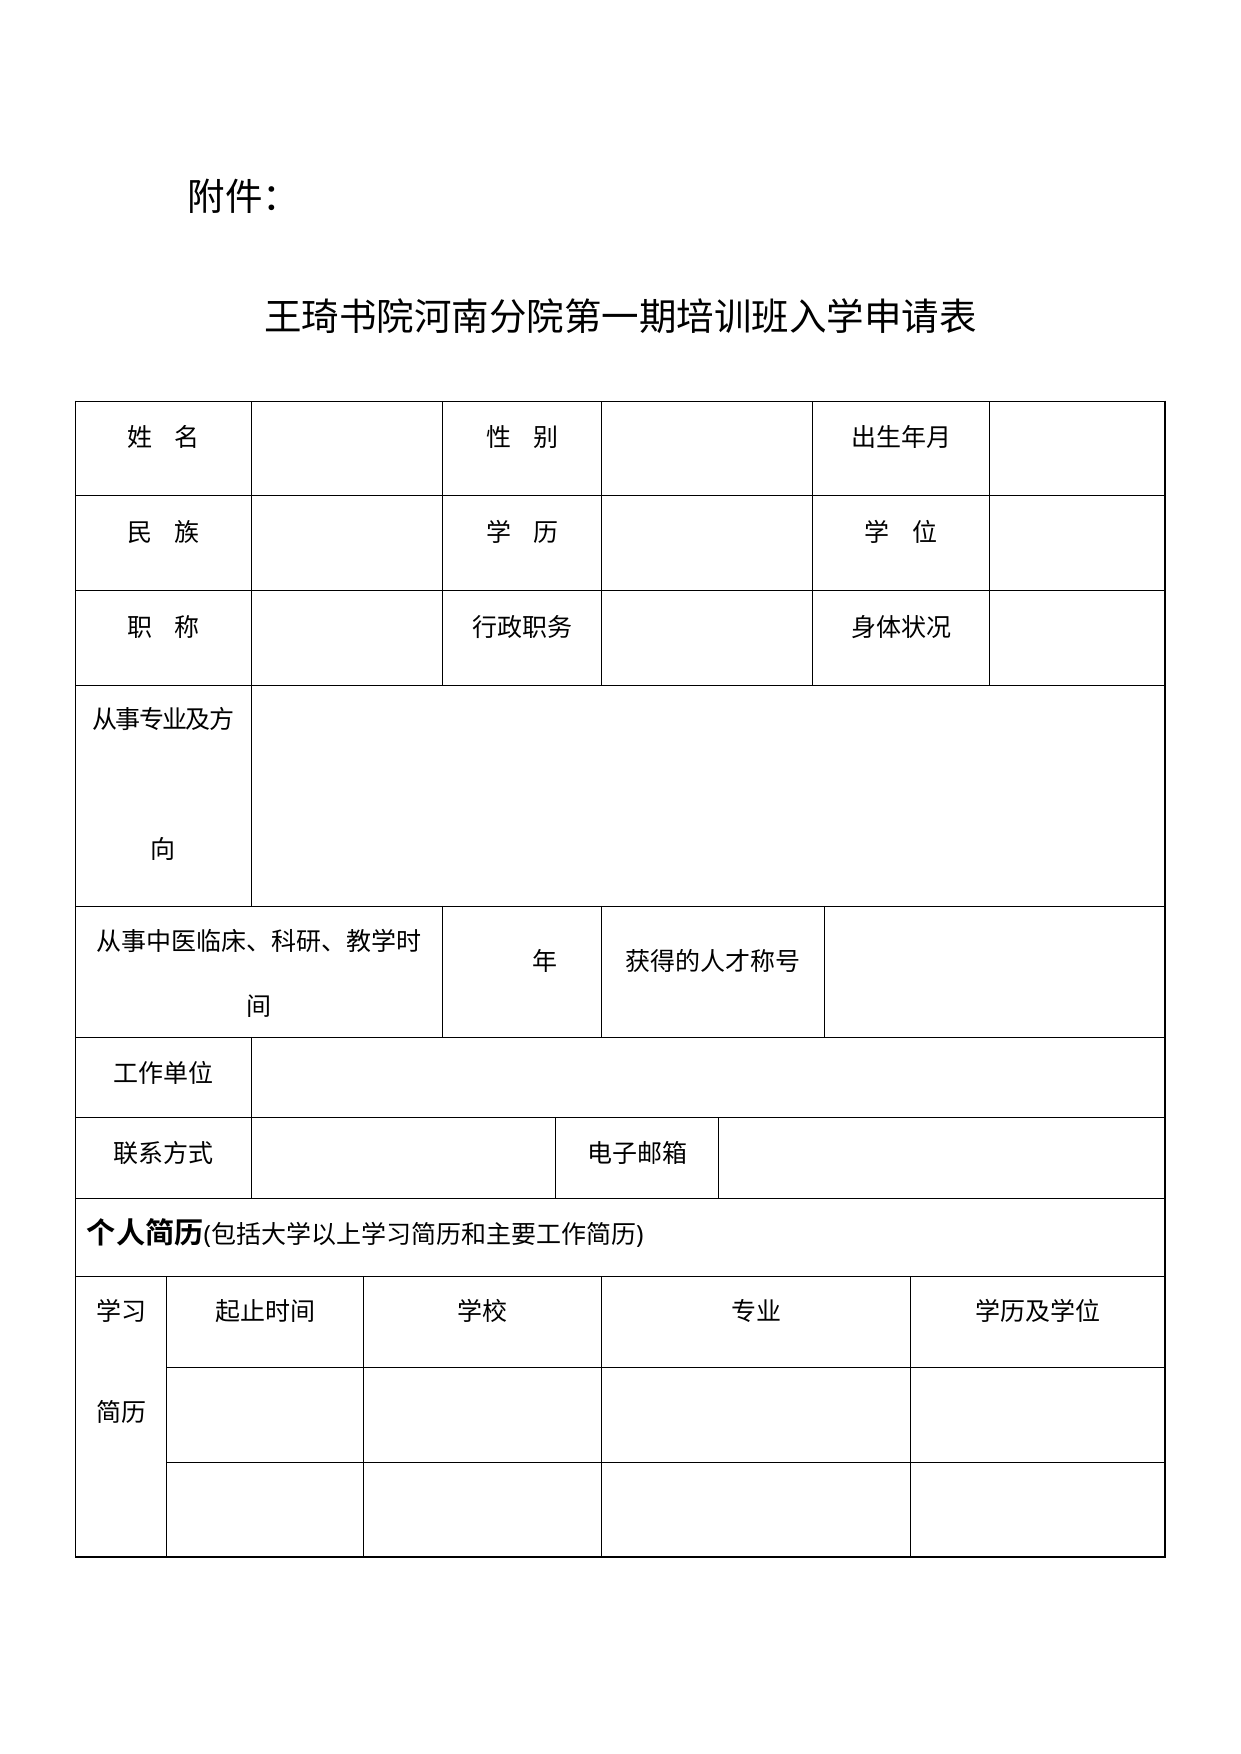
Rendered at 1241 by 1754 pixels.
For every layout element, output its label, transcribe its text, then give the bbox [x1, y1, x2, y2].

table_header [252, 402, 442, 495]
table_cell [252, 591, 442, 684]
table_cell [602, 591, 812, 684]
table_cell [252, 686, 1164, 906]
table_cell 获得的人才称号 [602, 907, 824, 1037]
table_cell 电子邮箱 [556, 1118, 718, 1197]
table_cell [167, 1463, 363, 1556]
table_cell 联系方式 [76, 1118, 251, 1197]
text 附件： [187, 162, 1053, 227]
table_cell 工作单位 [76, 1038, 251, 1117]
table_cell 身体状况 [813, 591, 989, 684]
table_cell 起止时间 [167, 1277, 363, 1367]
table_cell [825, 907, 1164, 1037]
table_cell 学习 简历 [76, 1277, 166, 1556]
table_cell [252, 496, 442, 590]
table_cell [364, 1368, 601, 1462]
table_header 姓 名 [76, 402, 251, 495]
table_cell [602, 1463, 910, 1556]
table_header [602, 402, 812, 495]
table_cell [911, 1463, 1164, 1556]
table_header 出生年月 [813, 402, 989, 495]
table_cell 民 族 [76, 496, 251, 590]
table_cell [364, 1463, 601, 1556]
table_cell [990, 591, 1164, 684]
table_cell 从事专业及方向 [76, 686, 251, 906]
table_cell 专业 [602, 1277, 910, 1367]
table_cell 职 称 [76, 591, 251, 684]
table_cell [252, 1038, 1164, 1117]
text 王琦书院河南分院第一期培训班入学申请表 [187, 281, 1053, 346]
table_cell 年 [443, 907, 601, 1037]
table_cell 个人简历(包括大学以上学习简历和主要工作简历) [76, 1199, 1164, 1276]
table_cell [167, 1368, 363, 1462]
table_header [990, 402, 1164, 495]
table_cell 学 位 [813, 496, 989, 590]
table_cell [911, 1368, 1164, 1462]
table_cell 学 历 [443, 496, 601, 590]
table_cell [602, 496, 812, 590]
table_cell [719, 1118, 1164, 1197]
table_cell 学校 [364, 1277, 601, 1367]
table_cell [252, 1118, 555, 1197]
table_cell 学历及学位 [911, 1277, 1164, 1367]
table_header 性 别 [443, 402, 601, 495]
table_cell 行政职务 [443, 591, 601, 684]
table_cell [602, 1368, 910, 1462]
table_cell [990, 496, 1164, 590]
table_cell 从事中医临床、科研、教学时间 [76, 907, 442, 1037]
